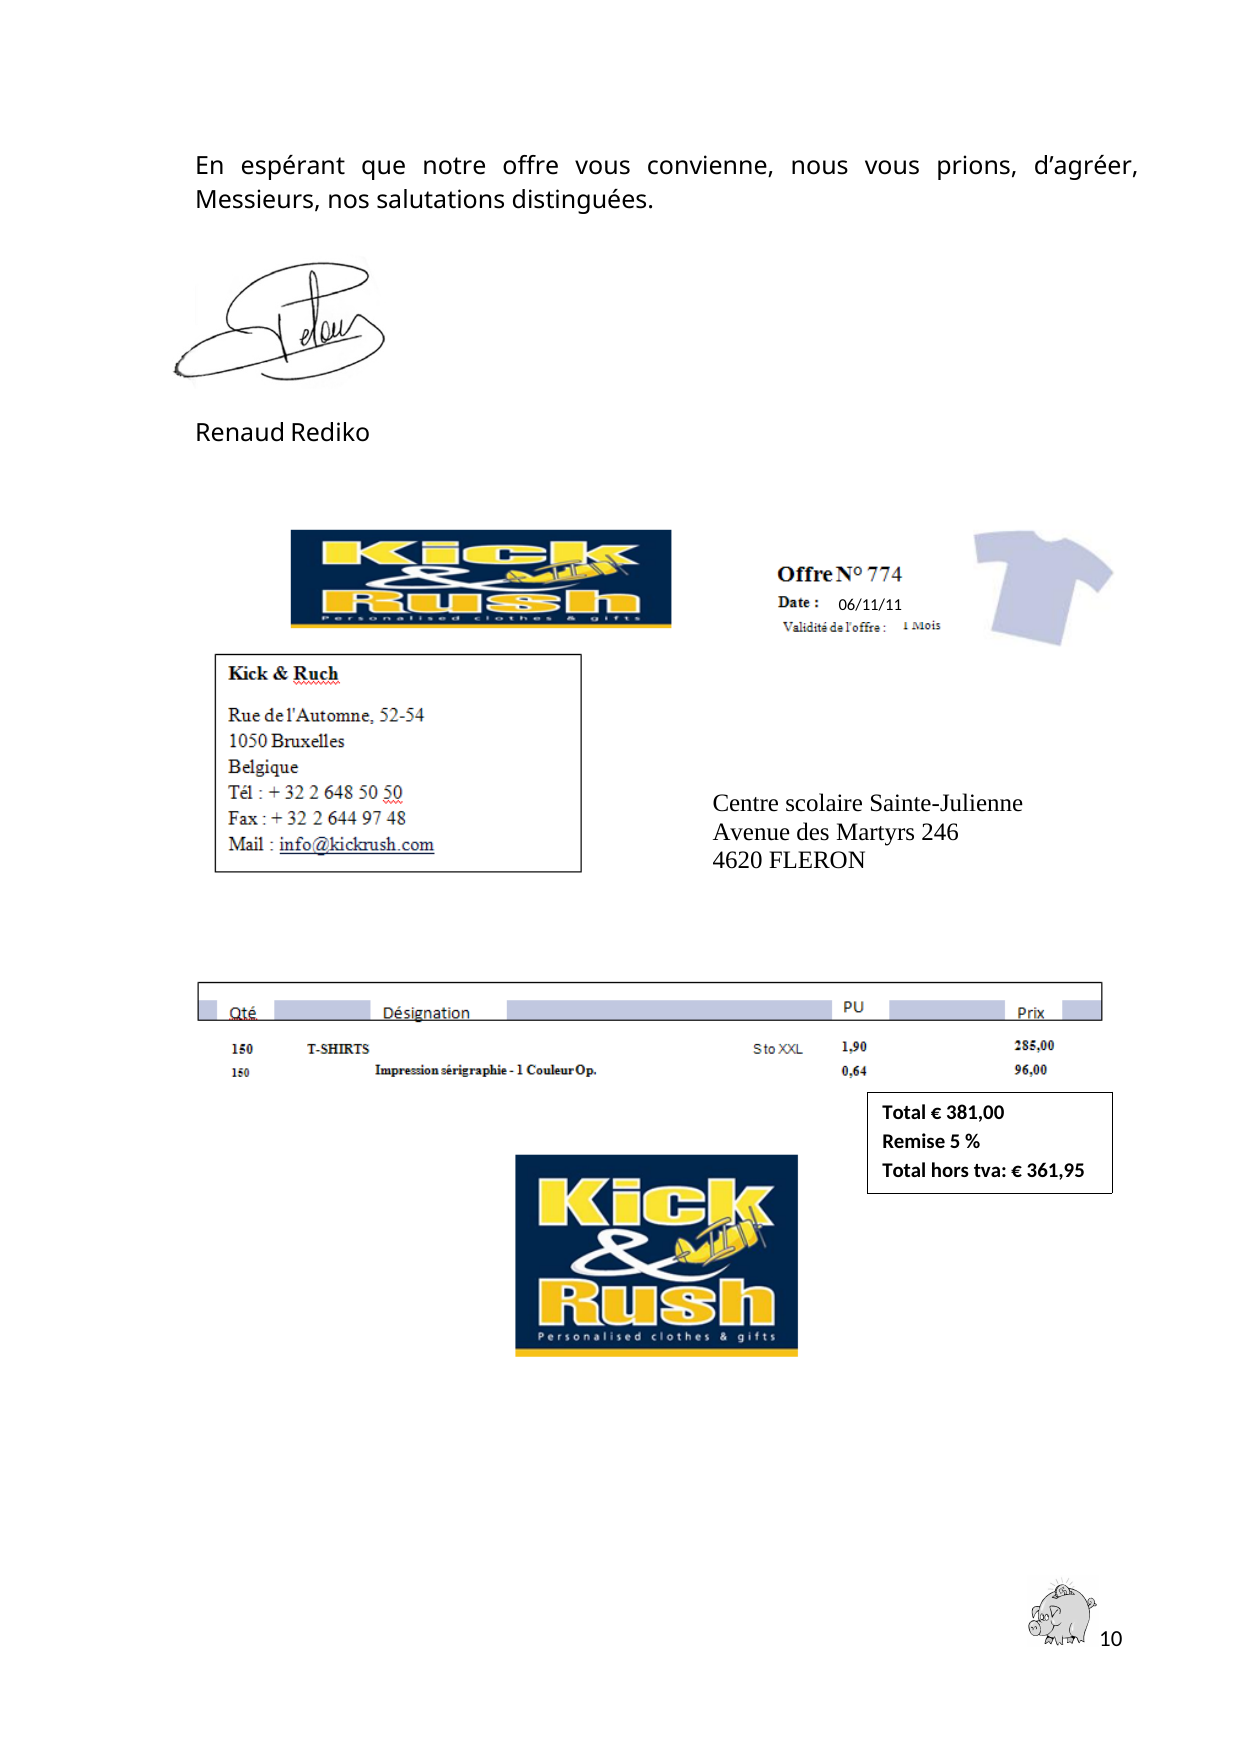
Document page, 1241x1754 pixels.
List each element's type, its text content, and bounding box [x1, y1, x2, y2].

picture [194, 514, 1122, 934]
picture [171, 242, 396, 389]
text Renaud Rediko [195, 414, 1240, 448]
text En espérant que notre offre vous convienne, nous vous prions, d’agréer, Messieurs, nos salutations distinguées. [195, 148, 1140, 216]
picture [194, 937, 1122, 1363]
